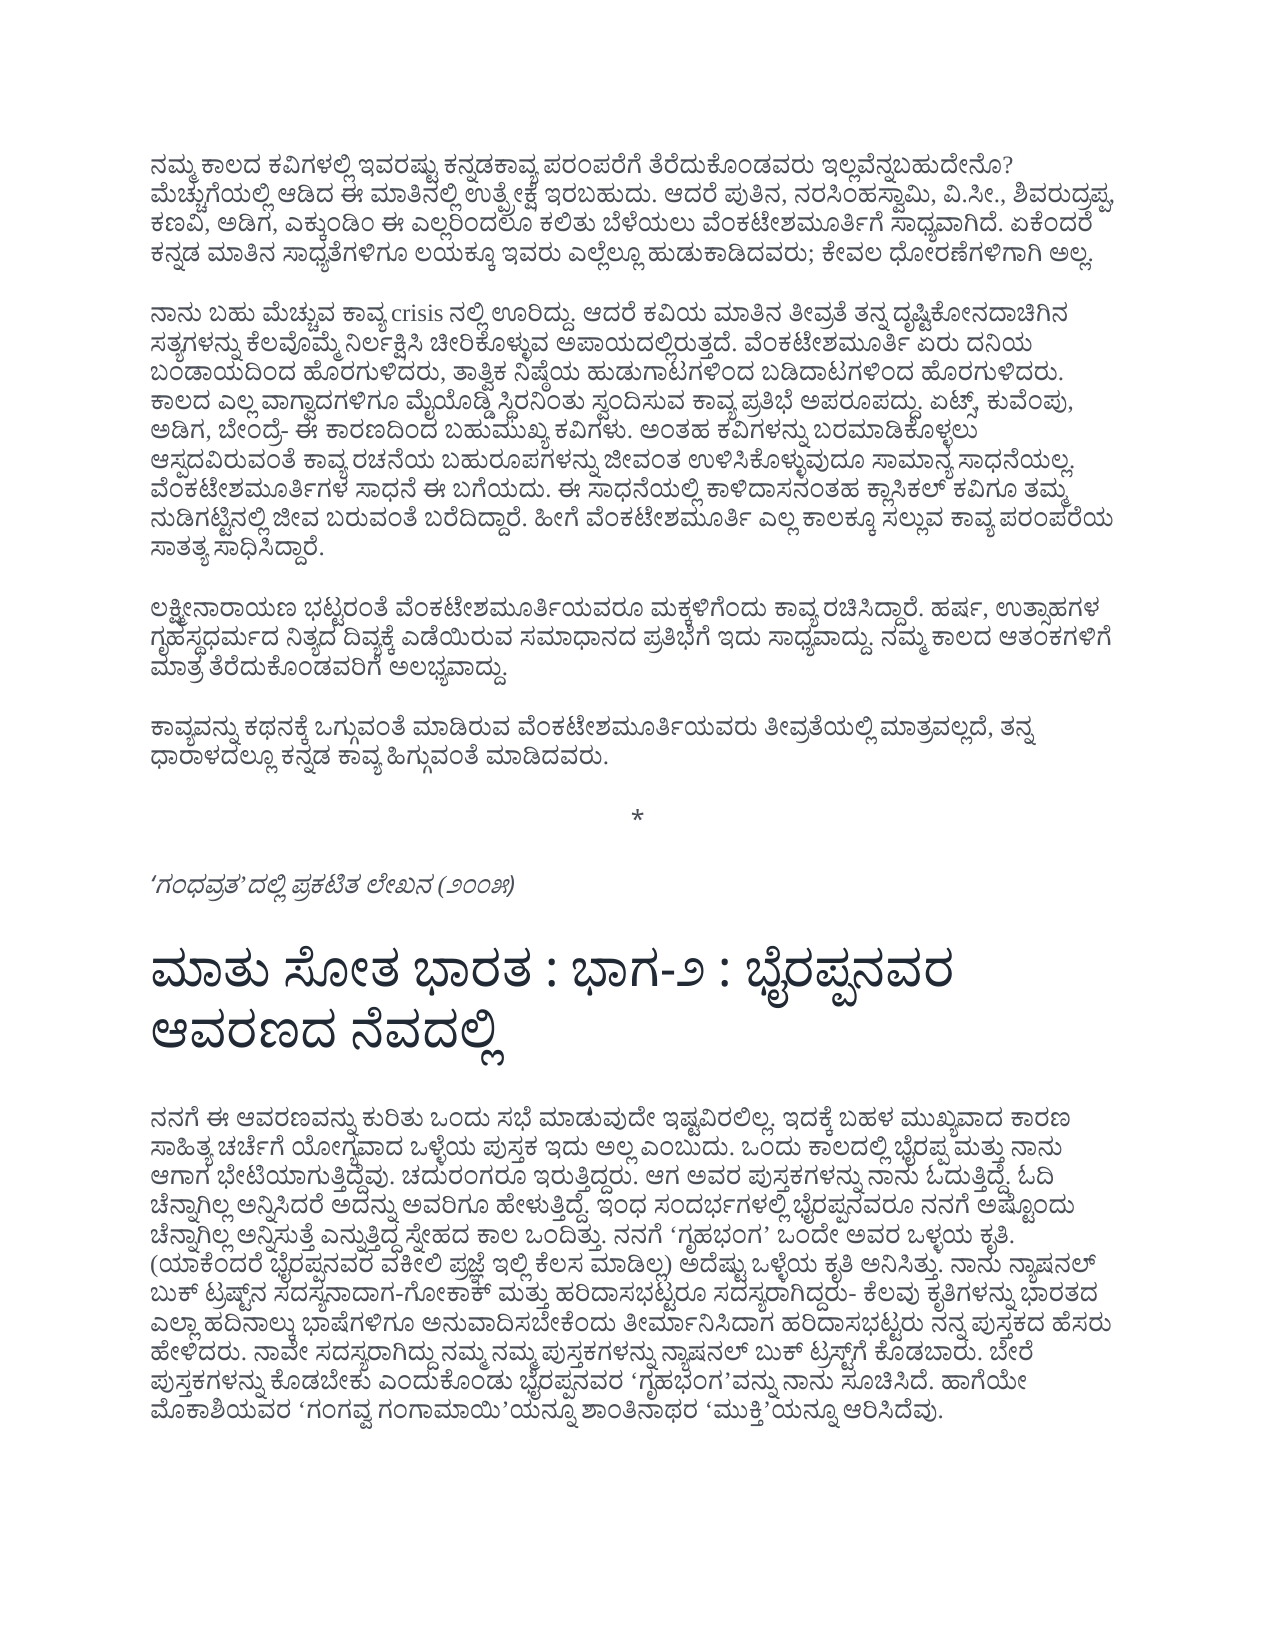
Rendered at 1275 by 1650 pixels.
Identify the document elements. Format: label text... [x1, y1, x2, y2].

text ಮಾತು ಸೋತ ಭಾರತ : ಭಾಗ-೨ : ಭೈರಪ್ಪನವರ ಆವರಣದ ನೆವದಲ್ಲಿ [150, 932, 1125, 1059]
text * [150, 802, 1125, 836]
text ಕಾವ್ಯವನ್ನು ಕಥನಕ್ಕೆ ಒಗ್ಗುವಂತೆ ಮಾಡಿರುವ ವೆಂಕಟೇಶಮೂರ್ತಿಯವರು ತೀವ್ರತೆಯಲ್ಲಿ ಮಾತ್ರವಲ್ಲದೆ, ತನ್ನ ಧಾರಾಳದಲ್ಲೂ ಕನ್ನಡ ಕಾವ್ಯ ಹಿಗ್ಗುವಂತೆ ಮಾಡಿದವರು. [150, 712, 1125, 771]
text ನನಗೆ ಈ ಆವರಣವನ್ನು ಕುರಿತು ಒಂದು ಸಭೆ ಮಾಡುವುದೇ ಇಷ್ಟವಿರಲಿಲ್ಲ. ಇದಕ್ಕೆ ಬಹಳ ಮುಖ್ಯವಾದ ಕಾರಣ ಸಾಹಿತ್ಯ ಚರ್ಚೆಗೆ ಯೋಗ್ಯವಾದ ಒಳ್ಳೆಯ ಪುಸ್ತಕ ಇದು ಅಲ್ಲ ಎಂಬುದು. ಒಂದು ಕಾಲದಲ್ಲಿ ಭೈರಪ್ಪ ಮತ್ತು ನಾನು ಆಗಾಗ ಭೇಟಿಯಾಗುತ್ತಿದ್ದೆವು. ಚದುರಂಗರೂ ಇರುತ್ತಿದ್ದರು. ಆಗ ಅವರ ಪುಸ್ತಕಗಳನ್ನು ನಾನು ಓದುತ್ತಿದ್ದೆ. ಓದಿ ಚೆನ್ನಾಗಿಲ್ಲ ಅನ್ನಿಸಿದರೆ ಅದನ್ನು ಅವರಿಗೂ ಹೇಳುತ್ತಿದ್ದೆ. ಇಂಧ ಸಂದರ್ಭಗಳಲ್ಲಿ ಭೈರಪ್ಪನವರೂ ನನಗೆ ಅಷ್ಟೊಂದು ಚೆನ್ನಾಗಿಲ್ಲ ಅನ್ನಿಸುತ್ತೆ ಎನ್ನುತ್ತಿದ್ದ ಸ್ನೇಹದ ಕಾಲ ಒಂದಿತ್ತು. ನನಗೆ ‘ಗೃಹಭಂಗ’ ಒಂದೇ ಅವರ ಒಳ್ಳಯ ಕೃತಿ. (ಯಾಕೆಂದರೆ ಭೈರಪ್ಪನವರ ವಕೀಲಿ ಪ್ರಜ್ಞೆ ಇಲ್ಲಿ ಕೆಲಸ ಮಾಡಿಲ್ಲ) ಅದೆಷ್ಟು ಒಳ್ಳೆಯ ಕೃತಿ ಅನಿಸಿತ್ತು. ನಾನು ನ್ಯಾಷನಲ್ ಬುಕ್ ಟ್ರಷ್ಟ್‌ನ ಸದಸ್ಯನಾದಾಗ-ಗೋಕಾಕ್ ಮತ್ತು ಹರಿದಾಸಭಟ್ಟರೂ ಸದಸ್ಯರಾಗಿದ್ದರು- ಕೆಲವು ಕೃತಿಗಳನ್ನು ಭಾರತದ ಎಲ್ಲಾ ಹದಿನಾಲ್ಕು ಭಾಷೆಗಳಿಗೂ ಅನುವಾದಿಸಬೇಕೆಂದು ತೀರ್ಮಾನಿಸಿದಾಗ ಹರಿದಾಸಭಟ್ಟರು ನನ್ನ ಪುಸ್ತಕದ ಹೆಸರು ಹೇಳಿದರು. ನಾವೇ ಸದಸ್ಯರಾಗಿದ್ದು ನಮ್ಮ ನಮ್ಮ ಪುಸ್ತಕಗಳನ್ನು ನ್ಯಾಷನಲ್ ಬುಕ್ ಟ್ರಸ್ಟ್‌ಗೆ ಕೊಡಬಾರು. ಬೇರೆ ಪುಸ್ತಕಗಳನ್ನು ಕೊಡಬೇಕು ಎಂದುಕೊಂಡು ಭೈರಪ್ಪನವರ ‘ಗೃಹಭಂಗ’ವನ್ನು ನಾನು ಸೂಚಿಸಿದೆ. ಹಾಗೆಯೇ ಮೊಕಾಶಿಯವರ ‘ಗಂಗವ್ವ ಗಂಗಾಮಾಯಿ’ಯನ್ನೂ ಶಾಂತಿನಾಥರ ‘ಮುಕ್ತಿ’ಯನ್ನೂ ಆರಿಸಿದೆವು. [150, 1103, 1125, 1425]
text ಲಕ್ಷ್ಮೀನಾರಾಯಣ ಭಟ್ಟರಂತೆ ವೆಂಕಟೇಶಮೂರ್ತಿಯವರೂ ಮಕ್ಕಳಿಗೆಂದು ಕಾವ್ಯ ರಚಿಸಿದ್ದಾರೆ. ಹರ್ಷ, ಉತ್ಸಾಹಗಳ ಗೃಹಸ್ಥಧರ್ಮದ ನಿತ್ಯದ ದಿವ್ಯಕ್ಕೆ ಎಡೆಯಿರುವ ಸಮಾಧಾನದ ಪ್ರತಿಭೆಗೆ ಇದು ಸಾಧ್ಯವಾದ್ದು. ನಮ್ಮ ಕಾಲದ ಆತಂಕಗಳಿಗೆ ಮಾತ್ರ ತೆರೆದುಕೊಂಡವರಿಗೆ ಅಲಭ್ಯವಾದ್ದು. [150, 593, 1125, 681]
text ನಾನು ಬಹು ಮೆಚ್ಚುವ ಕಾವ್ಯ crisisನಲ್ಲಿ ಊರಿದ್ದು. ಆದರೆ ಕವಿಯ ಮಾತಿನ ತೀವ್ರತೆ ತನ್ನ ದೃಷ್ಟಿಕೋನದಾಚಿಗಿನ ಸತ್ಯಗಳನ್ನು ಕೆಲವೊಮ್ಮೆ ನಿರ್ಲಕ್ಷಿಸಿ ಚೀರಿಕೊಳ್ಳುವ ಅಪಾಯದಲ್ಲಿರುತ್ತದೆ. ವೆಂಕಟೇಶಮೂರ್ತಿ ಏರು ದನಿಯ ಬಂಡಾಯದಿಂದ ಹೊರಗುಳಿದರು, ತಾತ್ವಿಕ ನಿಷ್ಠೆಯ ಹುಡುಗಾಟಗಳಿಂದ ಬಡಿದಾಟಗಳಿಂದ ಹೊರಗುಳಿದರು. ಕಾಲದ ಎಲ್ಲ ವಾಗ್ವಾದಗಳಿಗೂ ಮೈಯೊಡ್ಡಿ ಸ್ಥಿರನಿಂತು ಸ್ವಂದಿಸುವ ಕಾವ್ಯ ಪ್ರತಿಭೆ ಅಪರೂಪದ್ದು. ಏಟ್ಸ್, ಕುವೆಂಪು, ಅಡಿಗ, ಬೇಂದ್ರೆ- ಈ ಕಾರಣದಿಂದ ಬಹುಮುಖ್ಯ ಕವಿಗಳು. ಅಂತಹ ಕವಿಗಳನ್ನು ಬರಮಾಡಿಕೊಳ್ಳಲು ಆಸ್ಪದವಿರುವಂತೆ ಕಾವ್ಯ ರಚನೆಯ ಬಹುರೂಪಗಳನ್ನು ಜೀವಂತ ಉಳಿಸಿಕೊಳ್ಳುವುದೂ ಸಾಮಾನ್ಯ ಸಾಧನೆಯಲ್ಲ. ವೆಂಕಟೇಶಮೂರ್ತಿಗಳ ಸಾಧನೆ ಈ ಬಗೆಯದು. ಈ ಸಾಧನೆಯಲ್ಲಿ ಕಾಳಿದಾಸನಂತಹ ಕ್ಲಾಸಿಕಲ್ ಕವಿಗೂ ತಮ್ಮ ನುಡಿಗಟ್ಟಿನಲ್ಲಿ ಜೀವ ಬರುವಂತೆ ಬರೆದಿದ್ದಾರೆ. ಹೀಗೆ ವೆಂಕಟೇಶಮೂರ್ತಿ ಎಲ್ಲ ಕಾಲಕ್ಕೂ ಸಲ್ಲುವ ಕಾವ್ಯ ಪರಂಪರೆಯ ಸಾತತ್ಯ ಸಾಧಿಸಿದ್ದಾರೆ. [150, 298, 1125, 562]
text ‘ಗಂಧವ್ರತ’ದಲ್ಲಿ ಪ್ರಕಟಿತ ಲೇಖನ (೨೦೦೫) [150, 867, 1125, 901]
text ನಮ್ಮ ಕಾಲದ ಕವಿಗಳಲ್ಲಿ ಇವರಷ್ಟು ಕನ್ನಡಕಾವ್ಯ ಪರಂಪರೆಗೆ ತೆರೆದುಕೊಂಡವರು ಇಲ್ಲವೆನ್ನಬಹುದೇನೊ? ಮೆಚ್ಚುಗೆಯಲ್ಲಿ ಆಡಿದ ಈ ಮಾತಿನಲ್ಲಿ ಉತ್ಪ್ರೇಕ್ಷೆ ಇರಬಹುದು. ಆದರೆ ಪುತಿನ, ನರಸಿಂಹಸ್ವಾಮಿ, ವಿ.ಸೀ., ಶಿವರುದ್ರಪ್ಪ, ಕಣವಿ, ಅಡಿಗ, ಎಕ್ಕುಂಡಿ೦ ಈ ಎಲ್ಲರಿಂದಲೂ ಕಲಿತು ಬೆಳೆಯಲು ವೆಂಕಟೇಶಮೂರ್ತಿಗೆ ಸಾಧ್ಯವಾಗಿದೆ. ಏಕೆಂದರೆ ಕನ್ನಡ ಮಾತಿನ ಸಾಧ್ಯತೆಗಳಿಗೂ ಲಯಕ್ಕೂ ಇವರು ಎಲ್ಲೆಲ್ಲೂ ಹುಡುಕಾಡಿದವರು; ಕೇವಲ ಧೋರಣೆಗಳಿಗಾಗಿ ಅಲ್ಲ. [150, 150, 1125, 267]
